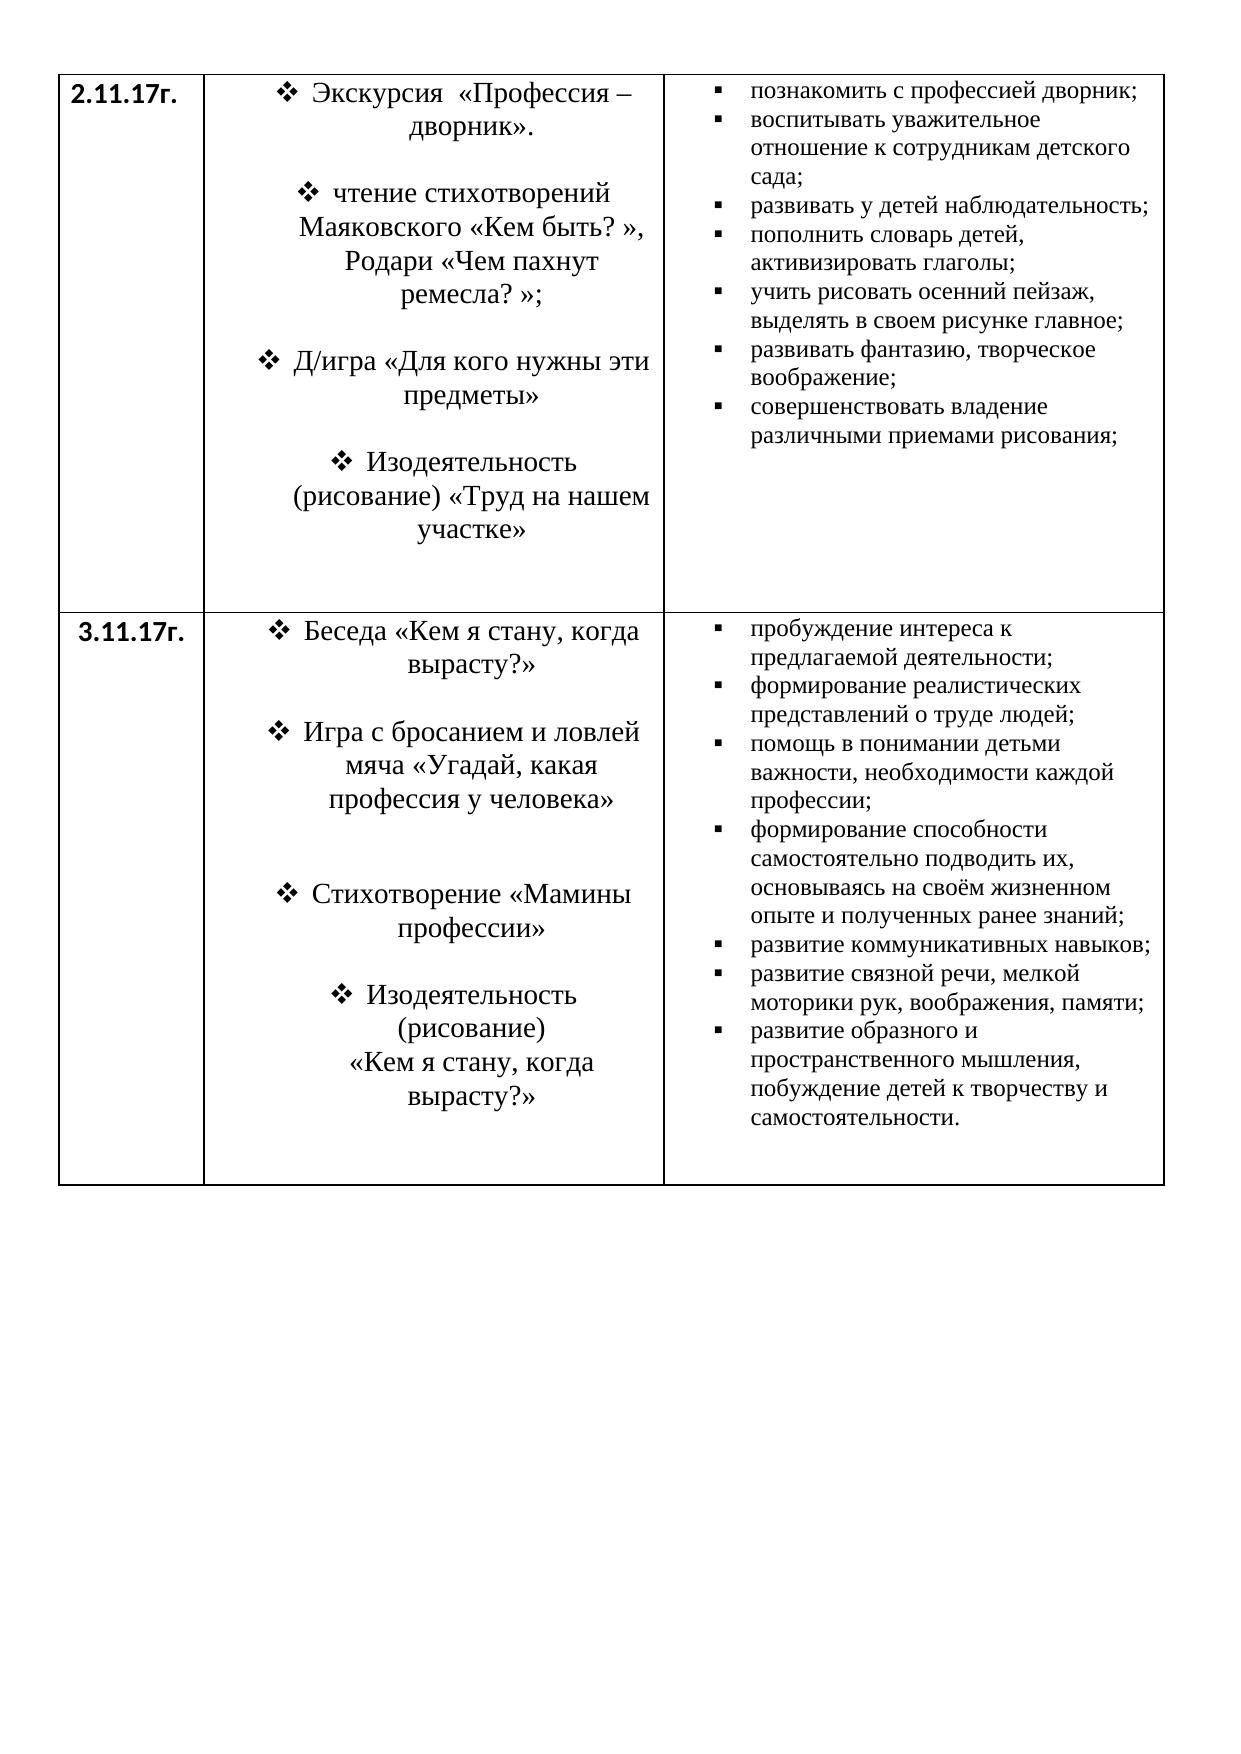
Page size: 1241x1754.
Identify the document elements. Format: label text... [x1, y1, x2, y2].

table_cell Экскурсия «Профессия – дворник». чтение стихотворений Маяковского «Кем быть? », Родари «Чем пахнут ремесла? »; Д/игра «Для кого нужны эти предметы» Изодеятельность (рисование) «Труд на нашем участке» [205, 75, 663, 612]
table_cell 3.11.17г. [60, 613, 203, 1183]
table_cell Беседа «Кем я стану, когда вырасту?» Игра с бросанием и ловлей мяча «Угадай, какая профессия у человека» Стихотворение «Мамины профессии» Изодеятельность (рисование) «Кем я стану, когда вырасту?» [205, 613, 663, 1183]
table_cell пробуждение интереса к предлагаемой деятельности; формирование реалистических представлений о труде людей; помощь в понимании детьми важности, необходимости каждой профессии; формирование способности самостоятельно подводить их, основываясь на своём жизненном опыте и полученных ранее знаний; развитие коммуникативных навыков; развитие связной речи, мелкой моторики рук, воображения, памяти; развитие образного и пространственного мышления, побуждение детей к творчеству и самостоятельности. [665, 613, 1163, 1183]
table_cell познакомить с профессией дворник; воспитывать уважительное отношение к сотрудникам детского сада; развивать у детей наблюдательность; пополнить словарь детей, активизировать глаголы; учить рисовать осенний пейзаж, выделять в своем рисунке главное; развивать фантазию, творческое воображение; совершенствовать владение различными приемами рисования; [665, 75, 1163, 612]
table_cell 2.11.17г. [60, 75, 203, 612]
